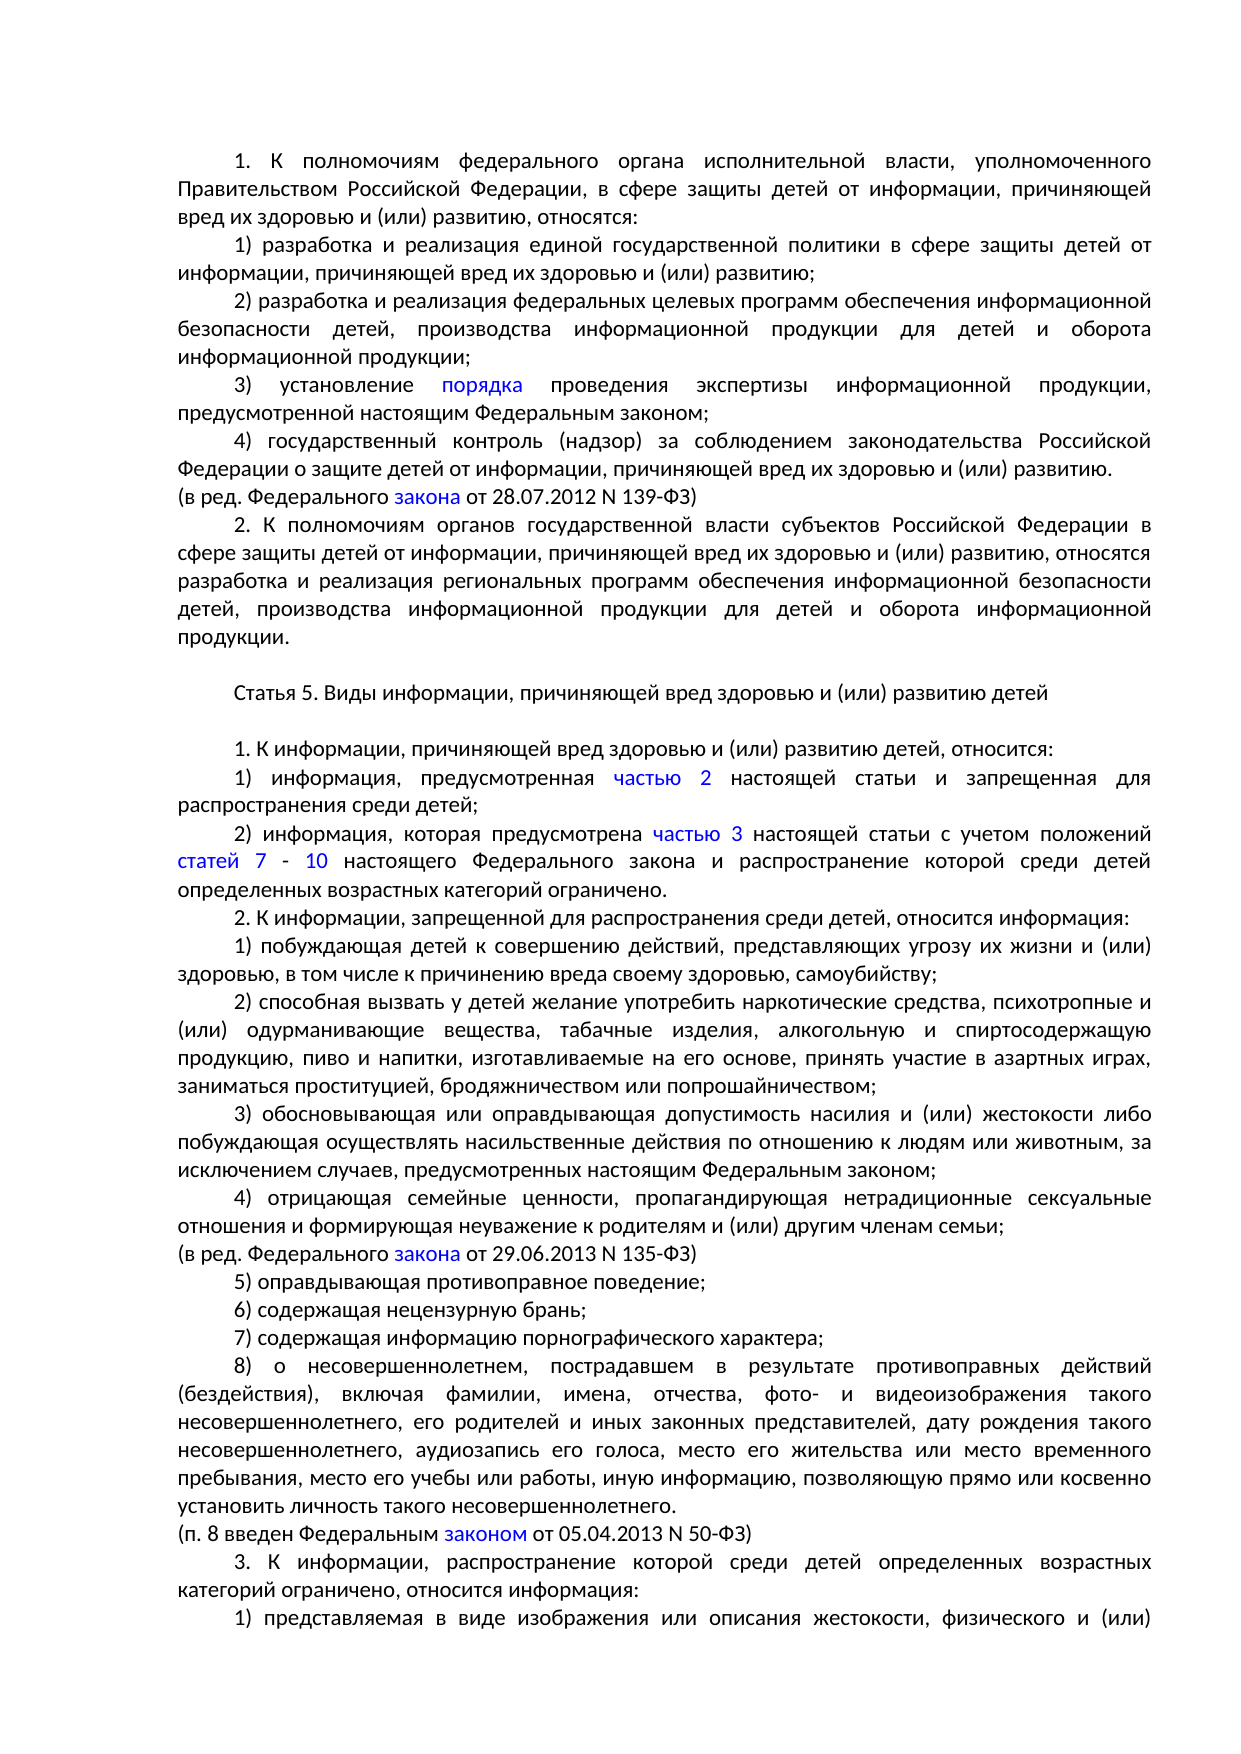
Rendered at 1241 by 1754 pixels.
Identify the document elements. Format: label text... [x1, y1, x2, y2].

text 4) государственный контроль (надзор) за соблюдением законодательства Российской Федерации о защите детей от информации, причиняющей вред их здоровью и (или) развитию. [177, 426, 1152, 482]
text 1) информация, предусмотренная частью 2 настоящей статьи и запрещенная для распространения среди детей; [177, 763, 1152, 819]
text (п. 8 введен Федеральным законом от 05.04.2013 N 50-ФЗ) [177, 1519, 1152, 1547]
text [177, 1603, 1152, 1631]
text 7) содержащая информацию порнографического характера; [177, 1323, 1152, 1351]
text Статья 5. Виды информации, причиняющей вред здоровью и (или) развитию детей [177, 678, 1152, 707]
text 1. К информации, причиняющей вред здоровью и (или) развитию детей, относится: [177, 734, 1152, 763]
text 8) о несовершеннолетнем, пострадавшем в результате противоправных действий (бездействия), включая фамилии, имена, отчества, фото- и видеоизображения такого несовершеннолетнего, его родителей и иных законных представителей, дату рождения такого несовершеннолетнего, аудиозапись его голоса, место его жительства или место временного пребывания, место его учебы или работы, иную информацию, позволяющую прямо или косвенно установить личность такого несовершеннолетнего. [177, 1351, 1152, 1519]
text 3) установление порядка проведения экспертизы информационной продукции, предусмотренной настоящим Федеральным законом; [177, 370, 1152, 426]
text 3) обосновывающая или оправдывающая допустимость насилия и (или) жестокости либо побуждающая осуществлять насильственные действия по отношению к людям или животным, за исключением случаев, предусмотренных настоящим Федеральным законом; [177, 1099, 1152, 1183]
text 6) содержащая нецензурную брань; [177, 1295, 1152, 1323]
text 4) отрицающая семейные ценности, пропагандирующая нетрадиционные сексуальные отношения и формирующая неуважение к родителям и (или) другим членам семьи; [177, 1183, 1152, 1239]
text 2) разработка и реализация федеральных целевых программ обеспечения информационной безопасности детей, производства информационной продукции для детей и оборота информационной продукции; [177, 286, 1152, 370]
text 2) информация, которая предусмотрена частью 3 настоящей статьи с учетом положений статей 7 - 10 настоящего Федерального закона и распространение которой среди детей определенных возрастных категорий ограничено. [177, 819, 1152, 903]
text 1. К полномочиям федерального органа исполнительной власти, уполномоченного Правительством Российской Федерации, в сфере защиты детей от информации, причиняющей вред их здоровью и (или) развитию, относятся: [177, 146, 1152, 230]
text 1) побуждающая детей к совершению действий, представляющих угрозу их жизни и (или) здоровью, в том числе к причинению вреда своему здоровью, самоубийству; [177, 931, 1152, 987]
text 2. К информации, запрещенной для распространения среди детей, относится информация: [177, 903, 1152, 931]
text 2) способная вызвать у детей желание употребить наркотические средства, психотропные и (или) одурманивающие вещества, табачные изделия, алкогольную и спиртосодержащую продукцию, пиво и напитки, изготавливаемые на его основе, принять участие в азартных играх, заниматься проституцией, бродяжничеством или попрошайничеством; [177, 987, 1152, 1099]
text 1) разработка и реализация единой государственной политики в сфере защиты детей от информации, причиняющей вред их здоровью и (или) развитию; [177, 230, 1152, 286]
text (в ред. Федерального закона от 29.06.2013 N 135-ФЗ) [177, 1239, 1152, 1267]
text 5) оправдывающая противоправное поведение; [177, 1267, 1152, 1295]
text 2. К полномочиям органов государственной власти субъектов Российской Федерации в сфере защиты детей от информации, причиняющей вред их здоровью и (или) развитию, относятся разработка и реализация региональных программ обеспечения информационной безопасности детей, производства информационной продукции для детей и оборота информационной продукции. [177, 510, 1152, 651]
text (в ред. Федерального закона от 28.07.2012 N 139-ФЗ) [177, 482, 1152, 510]
text 3. К информации, распространение которой среди детей определенных возрастных категорий ограничено, относится информация: [177, 1547, 1152, 1603]
